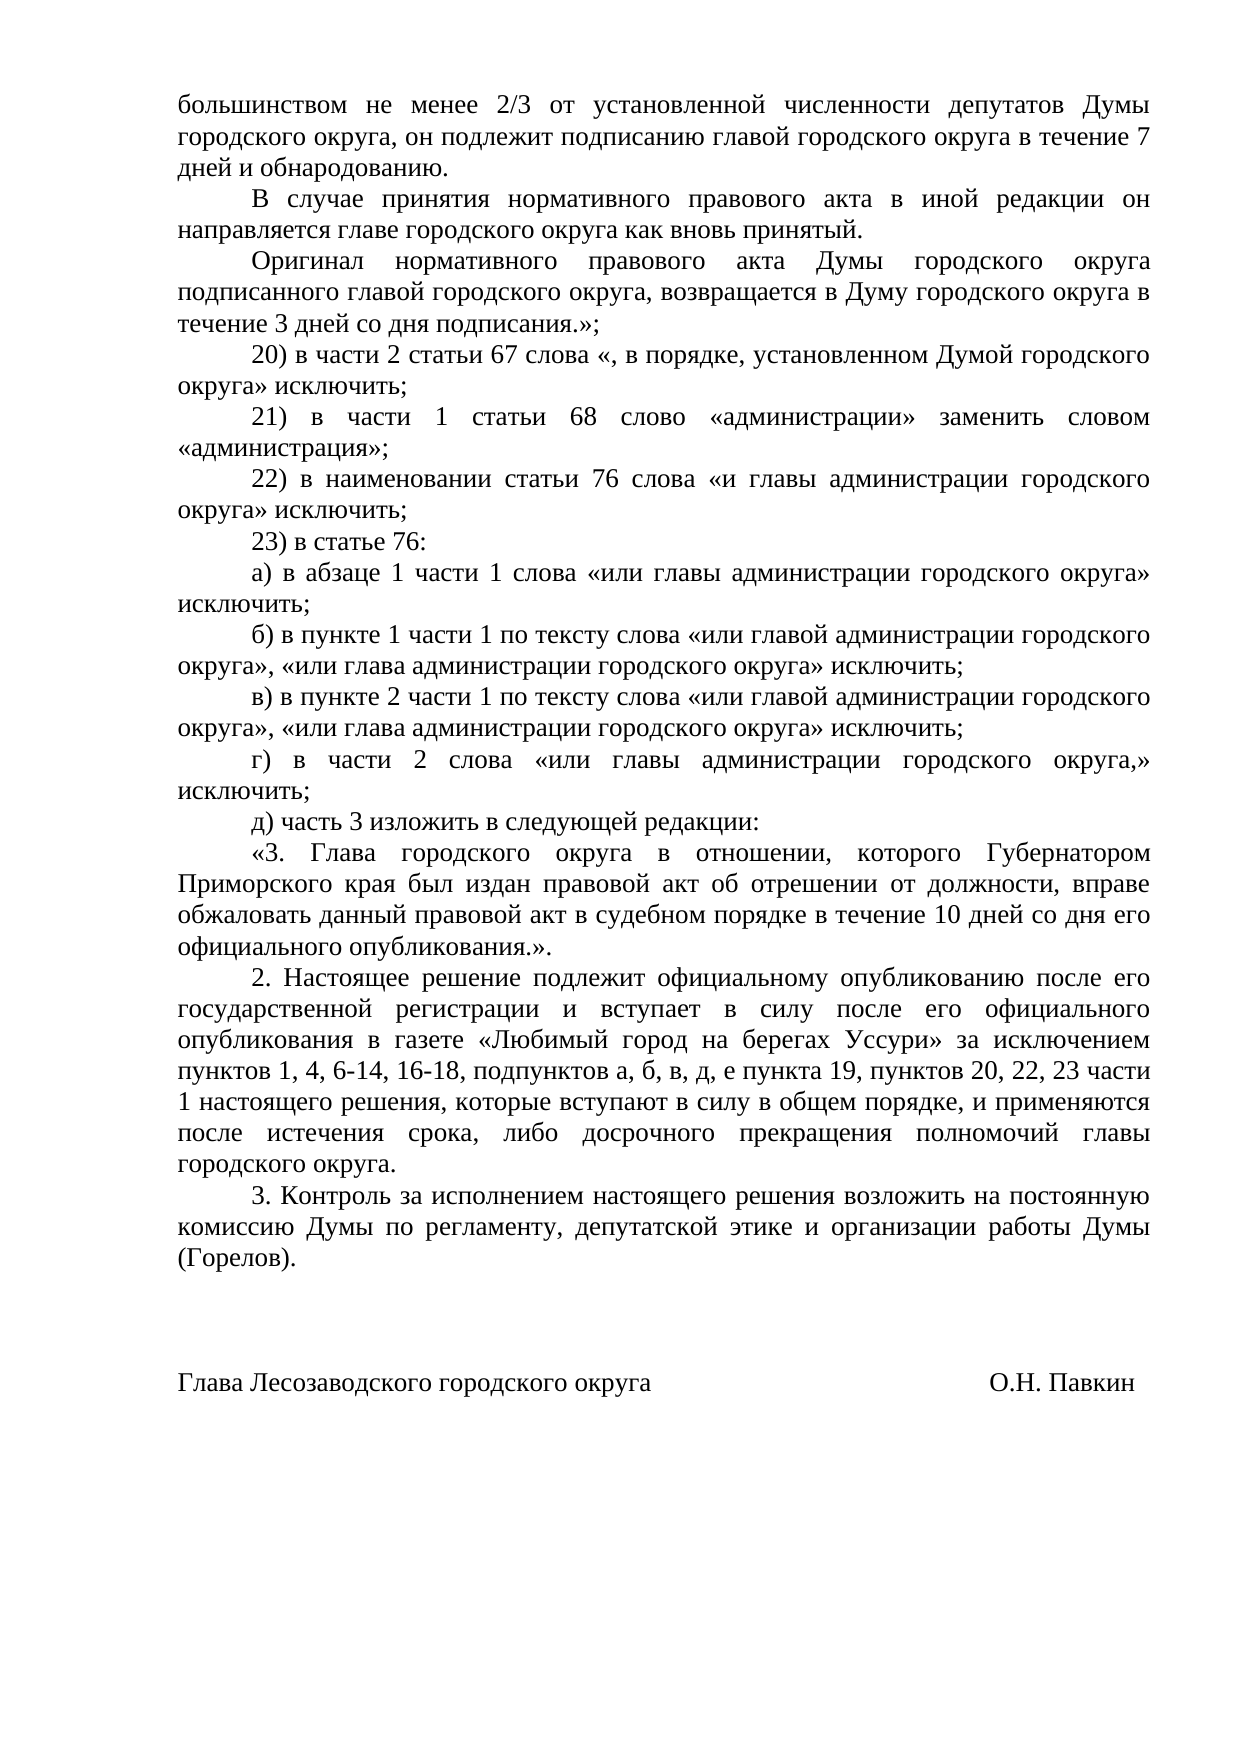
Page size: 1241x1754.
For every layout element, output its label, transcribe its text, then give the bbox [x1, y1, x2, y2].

text 20) в части 2 статьи 67 слова «, в порядке, установленном Думой городского округа» исключить; [177, 338, 1152, 400]
text «3. Глава городского округа в отношении, которого Губернатором Приморского края был издан правовой акт об отрешении от должности, вправе обжаловать данный правовой акт в судебном порядке в течение 10 дней со дня его официального опубликования.». [177, 836, 1152, 961]
text б) в пункте 1 части 1 по тексту слова «или главой администрации городского округа», «или глава администрации городского округа» исключить; [177, 618, 1152, 680]
text 21) в части 1 статьи 68 слово «администрации» заменить словом «администрация»; [177, 400, 1152, 462]
text Оригинал нормативного правового акта Думы городского округа подписанного главой городского округа, возвращается в Думу городского округа в течение 3 дней со дня подписания.»; [177, 244, 1152, 338]
text в) в пункте 2 части 1 по тексту слова «или главой администрации городского округа», «или глава администрации городского округа» исключить; [177, 680, 1152, 743]
text а) в абзаце 1 части 1 слова «или главы администрации городского округа» исключить; [177, 556, 1152, 618]
text 3. Контроль за исполнением настоящего решения возложить на постоянную комиссию Думы по регламенту, депутатской этике и организации работы Думы (Горелов). [177, 1179, 1152, 1272]
text Глава Лесозаводского городского округа О.Н. Павкин [177, 1366, 1152, 1397]
text 23) в статье 76: [177, 525, 1152, 556]
text В случае принятия нормативного правового акта в иной редакции он направляется главе городского округа как вновь принятый. [177, 182, 1152, 244]
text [177, 89, 1152, 182]
text д) часть 3 изложить в следующей редакции: [177, 805, 1152, 836]
text 22) в наименовании статьи 76 слова «и главы администрации городского округа» исключить; [177, 462, 1152, 525]
text г) в части 2 слова «или главы администрации городского округа,» исключить; [177, 743, 1152, 805]
text 2. Настоящее решение подлежит официальному опубликованию после его государственной регистрации и вступает в силу после его официального опубликования в газете «Любимый город на берегах Уссури» за исключением пунктов 1, 4, 6-14, 16-18, подпунктов а, б, в, д, е пункта 19, пунктов 20, 22, 23 части 1 настоящего решения, которые вступают в силу в общем порядке, и применяются после истечения срока, либо досрочного прекращения полномочий главы городского округа. [177, 961, 1152, 1179]
